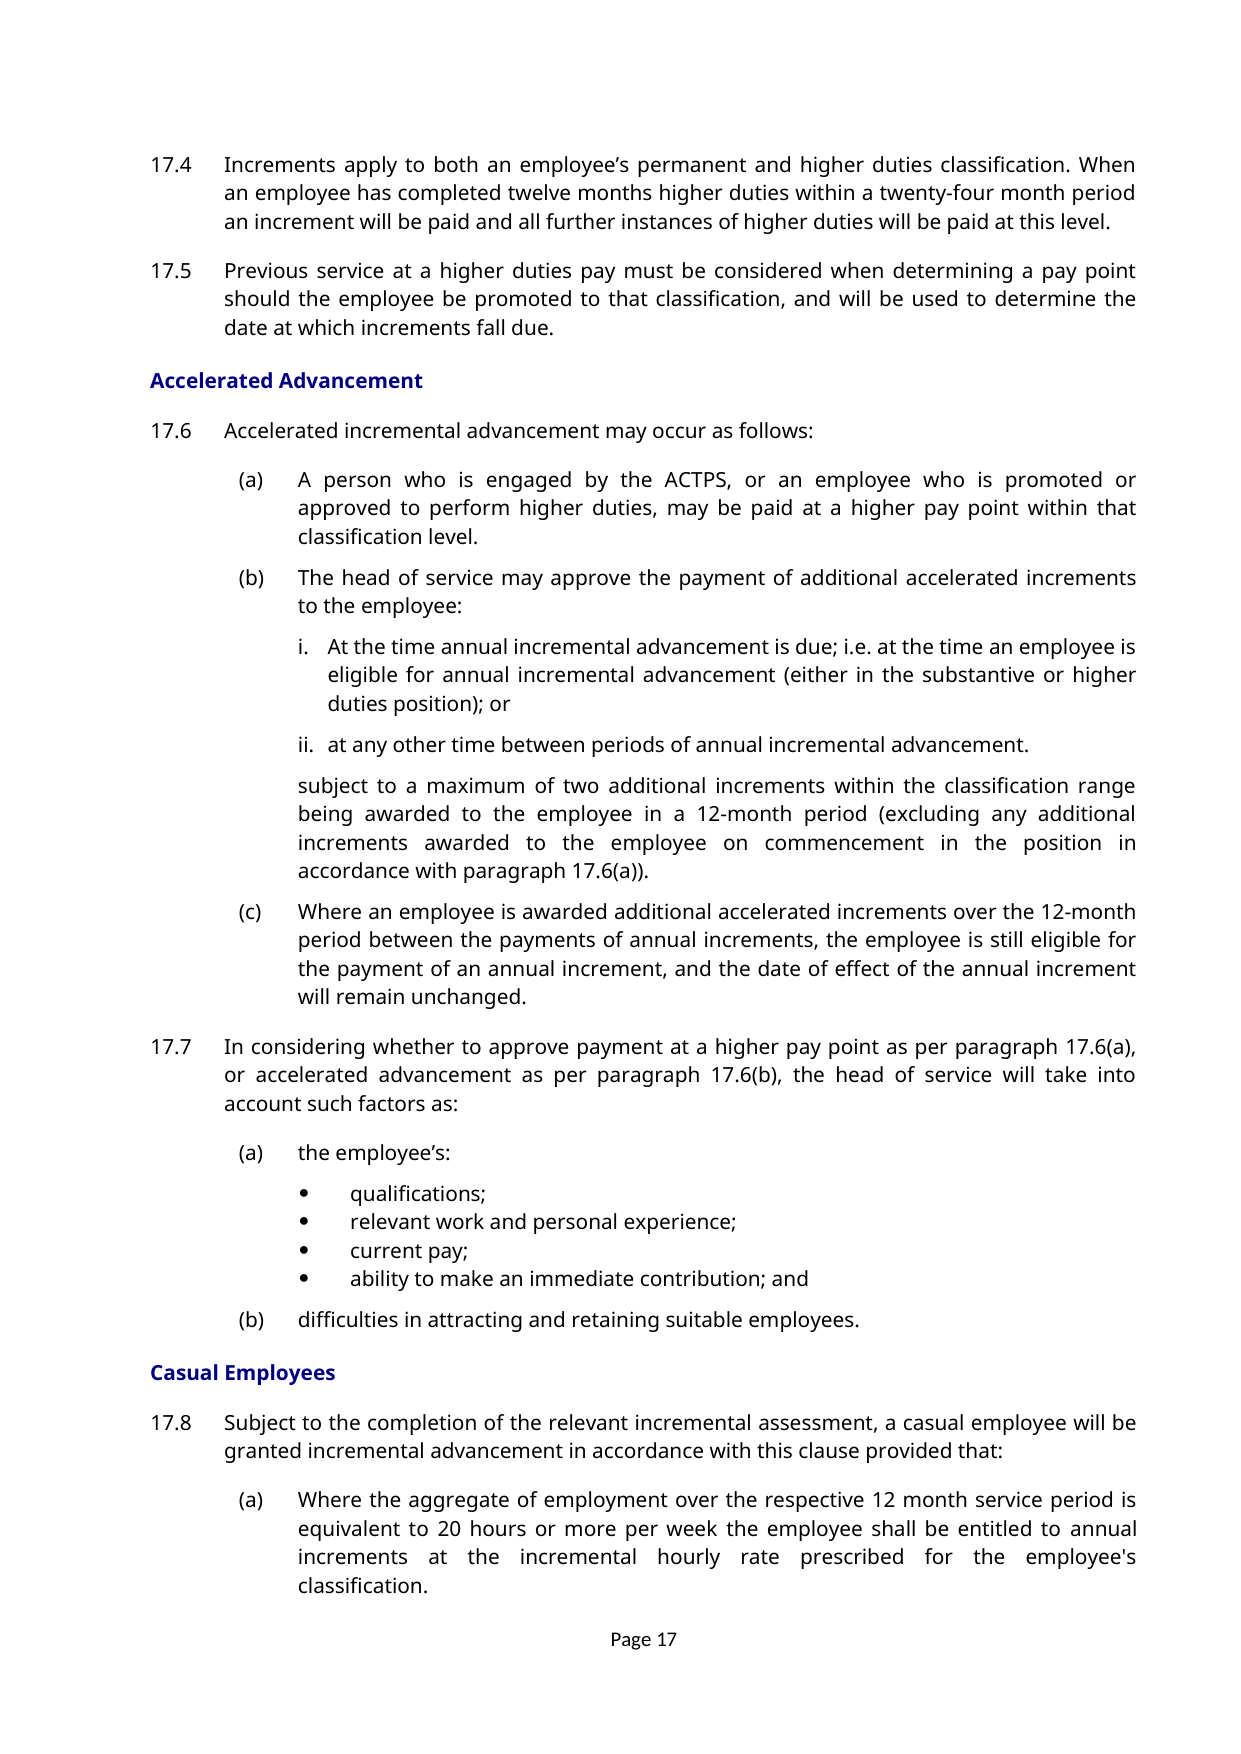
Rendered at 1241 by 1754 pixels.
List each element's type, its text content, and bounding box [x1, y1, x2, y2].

text Subject to the completion of the relevant incremental assessment, a casual employee will be granted incremental advancement in accordance with this clause provided that: [150, 1408, 1137, 1465]
subtitle Accelerated Advancement [150, 366, 1137, 395]
subtitle At the time annual incremental advancement is due; i.e. at the time an employee is eligible for annual incremental advancement (either in the substantive or higher duties position); or [298, 632, 1137, 717]
text Previous service at a higher duties pay must be considered when determining a pay point should the employee be promoted to that classification, and will be used to determine the date at which increments fall due. [150, 256, 1137, 341]
subtitle A person who is engaged by the ACTPS, or an employee who is promoted or approved to perform higher duties, may be paid at a higher pay point within that classification level. [239, 465, 1137, 550]
text Accelerated incremental advancement may occur as follows: [150, 416, 1137, 444]
subtitle Where an employee is awarded additional accelerated increments over the 12-month period between the payments of annual increments, the employee is still eligible for the payment of an annual increment, and the date of effect of the annual increment will remain unchanged. [239, 897, 1137, 1011]
subtitle The head of service may approve the payment of additional accelerated increments to the employee: [239, 563, 1137, 620]
list Where the aggregate of employment over the respective 12 month service period is equivalent to 20 hours or more per week the employee shall be entitled to annual increments at the incremental hourly rate prescribed for the employee's classification. [239, 1486, 1137, 1599]
subtitle Casual Employees [150, 1358, 1137, 1387]
list the employee’s: [239, 1138, 1137, 1166]
list ability to make an immediate contribution; and [300, 1264, 1137, 1293]
list relevant work and personal experience; [300, 1207, 1137, 1236]
text In considering whether to approve payment at a higher pay point as per paragraph 17.6(a), or accelerated advancement as per paragraph 17.6(b), the head of service will take into account such factors as: [150, 1032, 1137, 1117]
list difficulties in attracting and retaining suitable employees. [239, 1305, 1137, 1333]
list qualifications; [300, 1179, 1137, 1207]
subtitle subject to a maximum of two additional increments within the classification range being awarded to the employee in a 12-month period (excluding any additional increments awarded to the employee on commencement in the position in accordance with paragraph 17.6(a)). [298, 771, 1137, 885]
subtitle at any other time between periods of annual incremental advancement. [298, 730, 1137, 758]
list current pay; [300, 1236, 1137, 1264]
text Increments apply to both an employee’s permanent and higher duties classification. When an employee has completed twelve months higher duties within a twenty-four month period an increment will be paid and all further instances of higher duties will be paid at this level. [150, 150, 1137, 235]
